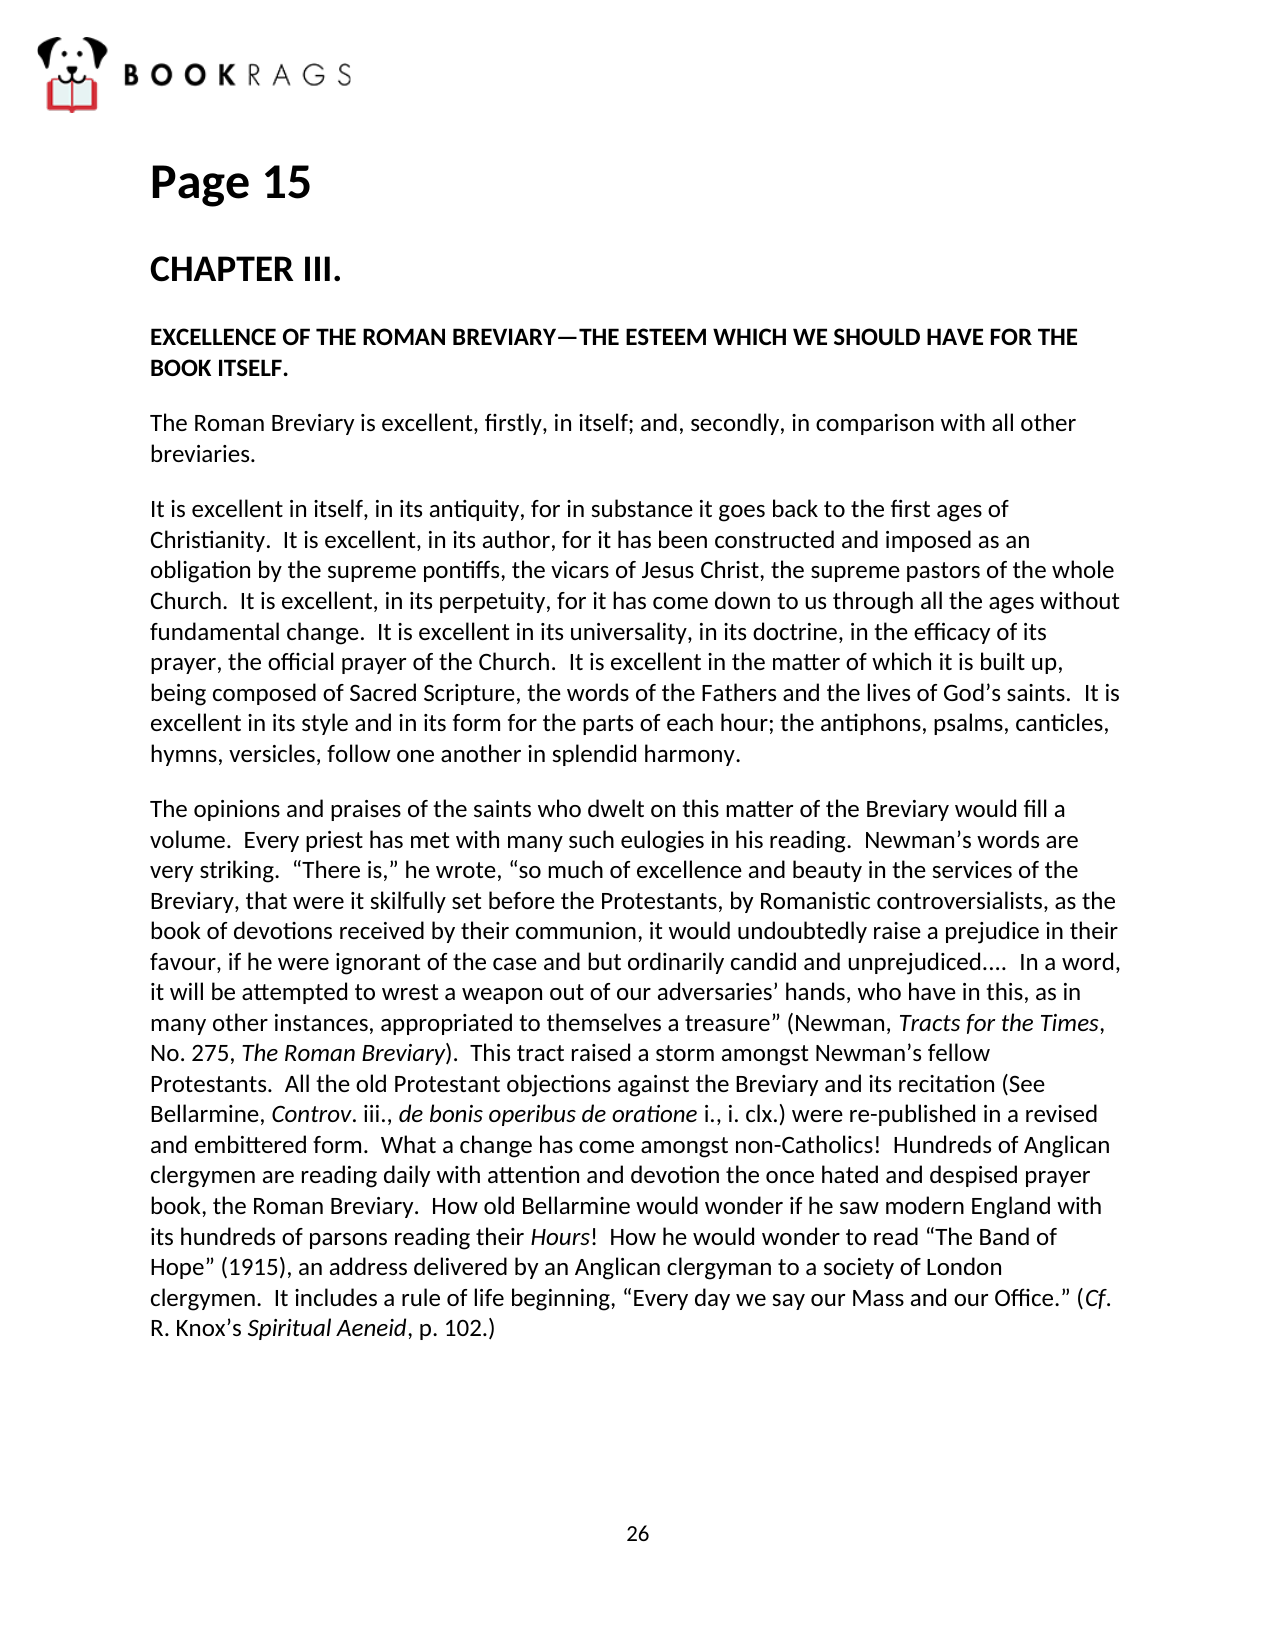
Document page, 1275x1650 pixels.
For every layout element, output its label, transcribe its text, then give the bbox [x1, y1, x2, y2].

text The Roman Breviary is excellent, firstly, in itself; and, secondly, in comparison with all other breviaries. [150, 408, 1125, 469]
text Page 15 [150, 150, 1125, 211]
text EXCELLENCE OF THE ROMAN BREVIARY—­THE ESTEEM WHICH WE SHOULD HAVE FOR THE BOOK ITSELF. [150, 322, 1125, 383]
picture [37, 37, 351, 113]
text It is excellent in itself, in its antiquity, for in substance it goes back to the first ages of Christianity. It is excellent, in its author, for it has been constructed and imposed as an obligation by the supreme pontiffs, the vicars of Jesus Christ, the supreme pastors of the whole Church. It is excellent, in its perpetuity, for it has come down to us through all the ages without fundamental change. It is excellent in its universality, in its doctrine, in the efficacy of its prayer, the official prayer of the Church. It is excellent in the matter of which it is built up, being composed of Sacred Scripture, the words of the Fathers and the lives of God’s saints. It is excellent in its style and in its form for the parts of each hour; the antiphons, psalms, canticles, hymns, versicles, follow one another in splendid harmony. [150, 494, 1125, 768]
text CHAPTER III. [150, 244, 1125, 290]
text The opinions and praises of the saints who dwelt on this matter of the Breviary would fill a volume. Every priest has met with many such eulogies in his reading. Newman’s words are very striking. “There is,” he wrote, “so much of excellence and beauty in the services of the Breviary, that were it skilfully set before the Protestants, by Romanistic controversialists, as the book of devotions received by their communion, it would undoubtedly raise a prejudice in their favour, if he were ignorant of the case and but ordinarily candid and unprejudiced.... In a word, it will be attempted to wrest a weapon out of our adversaries’ hands, who have in this, as in many other instances, appropriated to themselves a treasure” (Newman, Tracts for the Times, No. 275, The Roman Breviary). This tract raised a storm amongst Newman’s fellow Protestants. All the old Protestant objections against the Breviary and its recitation (See Bellarmine, Controv. iii., de bonis operibus de oratione i., i. clx.) were re-published in a revised and embittered form. What a change has come amongst non-Catholics! Hundreds of Anglican clergymen are reading daily with attention and devotion the once hated and despised prayer book, the Roman Breviary. How old Bellarmine would wonder if he saw modern England with its hundreds of parsons reading their Hours! How he would wonder to read “The Band of Hope” (1915), an address delivered by an Anglican clergyman to a society of London clergymen. It includes a rule of life beginning, “Every day we say our Mass and our Office.” (Cf. R. Knox’s Spiritual Aeneid, p. 102.) [150, 793, 1125, 1343]
